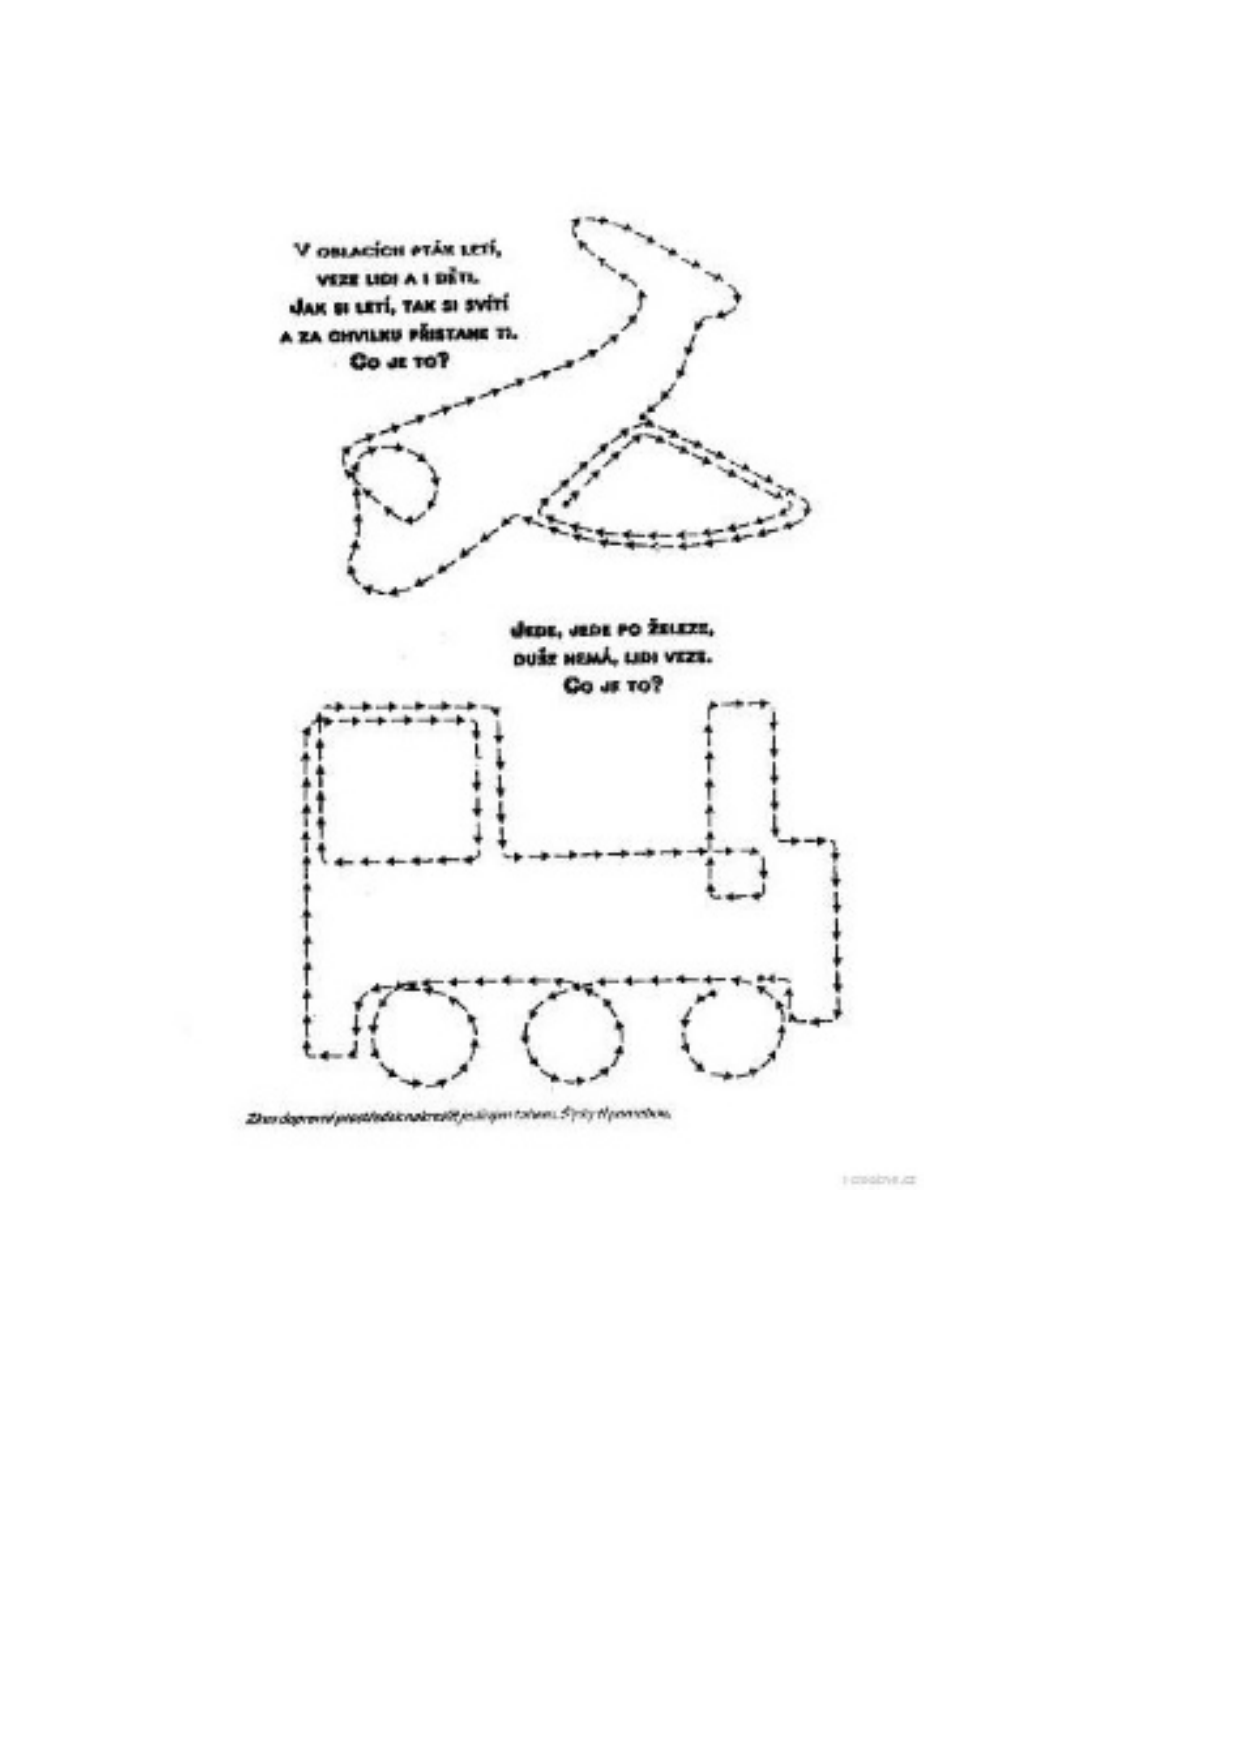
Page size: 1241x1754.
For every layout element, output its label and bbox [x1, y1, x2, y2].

picture [147, 147, 925, 1190]
